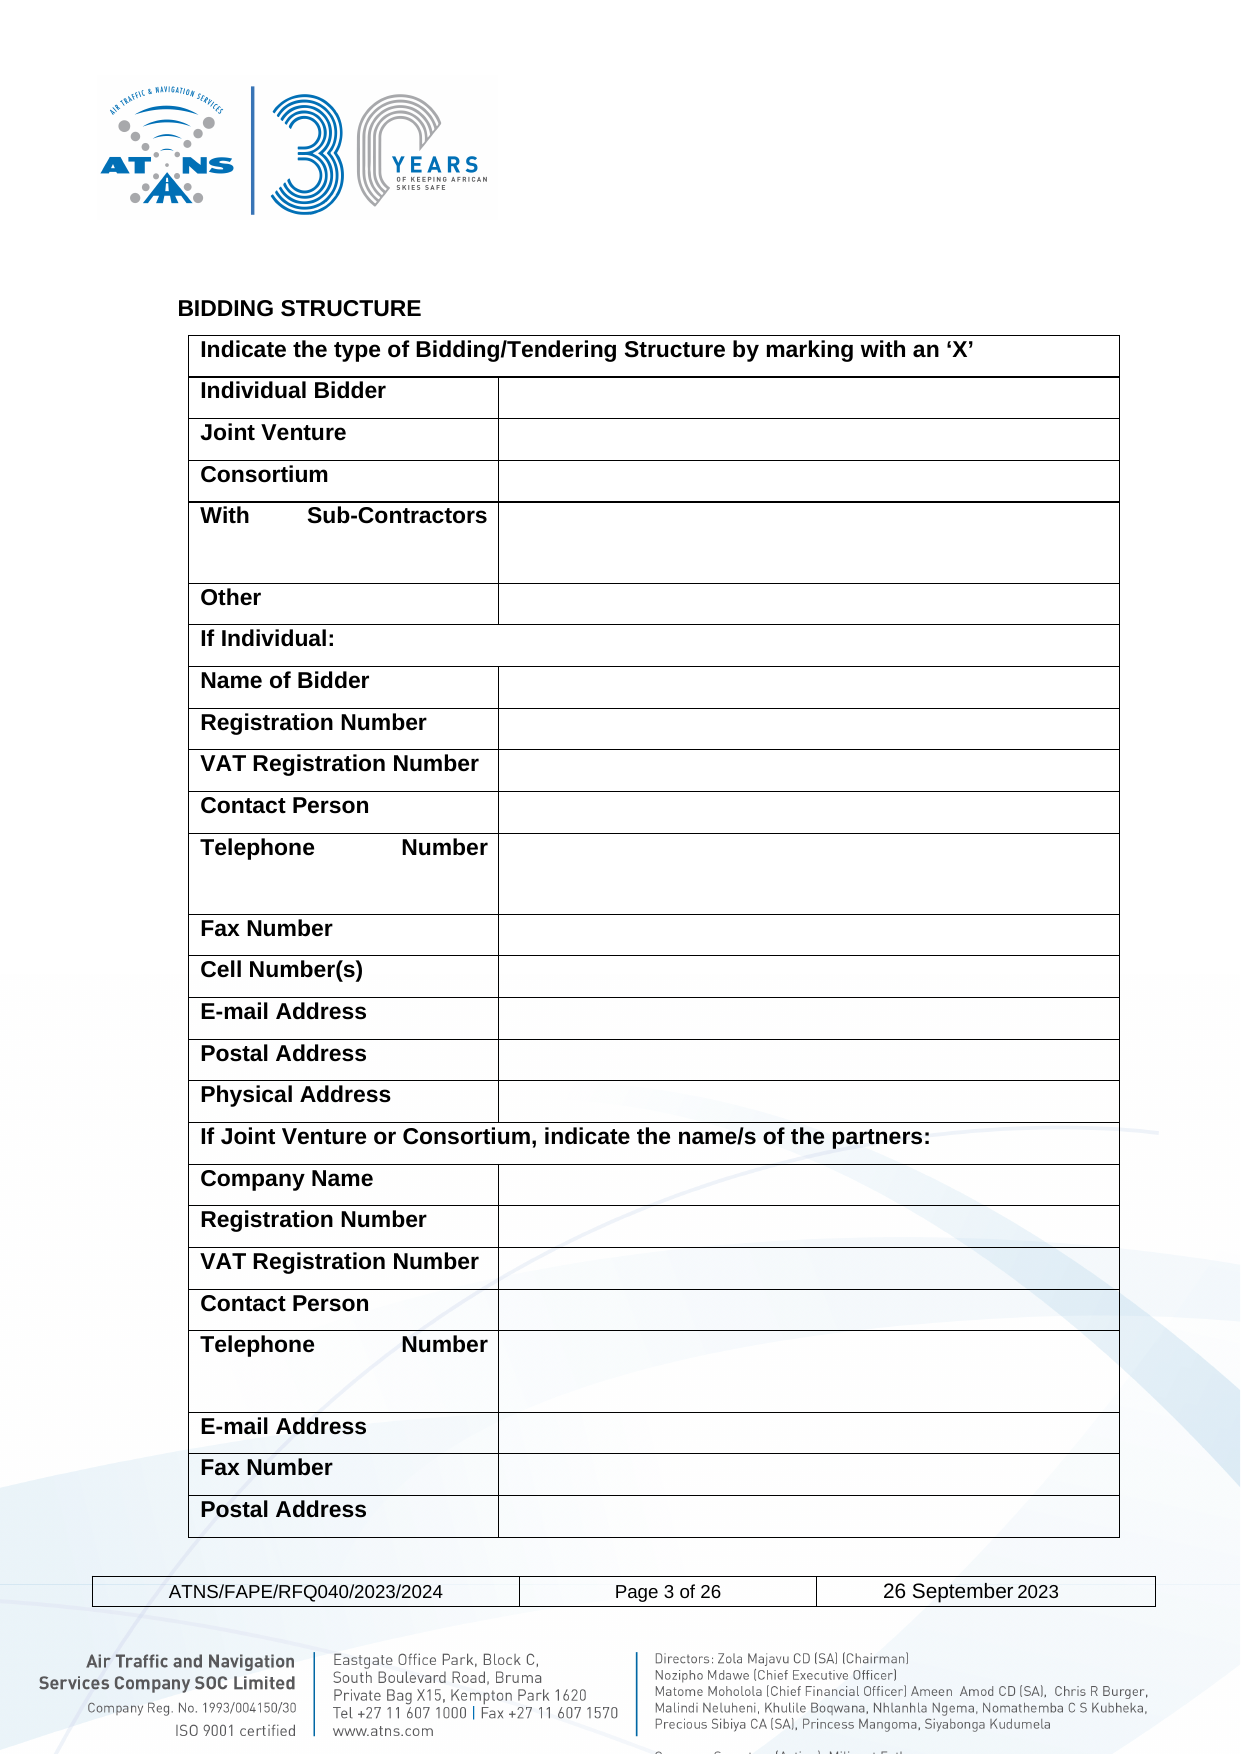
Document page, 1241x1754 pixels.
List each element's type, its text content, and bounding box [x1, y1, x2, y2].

picture [0, 974, 1241, 1754]
table_cell E-mail Address [189, 998, 498, 1039]
table_cell Name of Bidder [189, 667, 498, 708]
table_cell If Joint Venture or Consortium, indicate the name/s of the partners: [189, 1123, 1119, 1164]
table_cell Fax Number [189, 915, 498, 955]
table_cell Telephone Number [189, 834, 498, 914]
table_cell [499, 1206, 1119, 1247]
table_cell [499, 378, 1119, 418]
table_cell With Sub-Contractors [189, 503, 498, 583]
table_cell Other [189, 584, 498, 624]
table_cell [499, 1454, 1119, 1495]
table_cell Contact Person [189, 792, 498, 833]
table_cell [499, 419, 1119, 460]
table_cell E-mail Address [189, 1413, 498, 1453]
table_cell If Individual: [189, 625, 1119, 666]
table_cell [499, 1331, 1119, 1412]
table_cell Cell Number(s) [189, 956, 498, 997]
table_cell Fax Number [189, 1454, 498, 1495]
table_cell Telephone Number [189, 1331, 498, 1412]
table_cell Registration Number [189, 1206, 498, 1247]
table_cell [499, 503, 1119, 583]
table_cell [499, 1413, 1119, 1453]
table_cell Consortium [189, 461, 498, 501]
table_cell [499, 1290, 1119, 1330]
table_header Indicate the type of Bidding/Tendering Structure by marking with an ‘X’ [189, 336, 1119, 376]
table_cell [499, 1248, 1119, 1289]
table_cell [499, 1496, 1119, 1537]
table_cell Postal Address [189, 1040, 498, 1080]
table_cell [499, 584, 1119, 624]
text BIDDING STRUCTURE [177, 295, 1122, 322]
table_cell [499, 834, 1119, 914]
table_cell [499, 1165, 1119, 1205]
table_cell Contact Person [189, 1290, 498, 1330]
table_cell [499, 956, 1119, 997]
table_cell [499, 461, 1119, 501]
table_cell [499, 709, 1119, 749]
table_cell VAT Registration Number [189, 1248, 498, 1289]
table_cell [499, 1040, 1119, 1080]
table_cell VAT Registration Number [189, 750, 498, 791]
table_cell [499, 750, 1119, 791]
table_cell [499, 998, 1119, 1039]
table_cell Individual Bidder [189, 378, 498, 418]
table_cell Joint Venture [189, 419, 498, 460]
table_cell [499, 667, 1119, 708]
table_cell Physical Address [189, 1081, 498, 1122]
table_cell Postal Address [189, 1496, 498, 1537]
table_cell [499, 792, 1119, 833]
table_cell Registration Number [189, 709, 498, 749]
table_cell [499, 915, 1119, 955]
picture [96, 75, 499, 220]
table_cell [499, 1081, 1119, 1122]
table_cell Company Name [189, 1165, 498, 1205]
